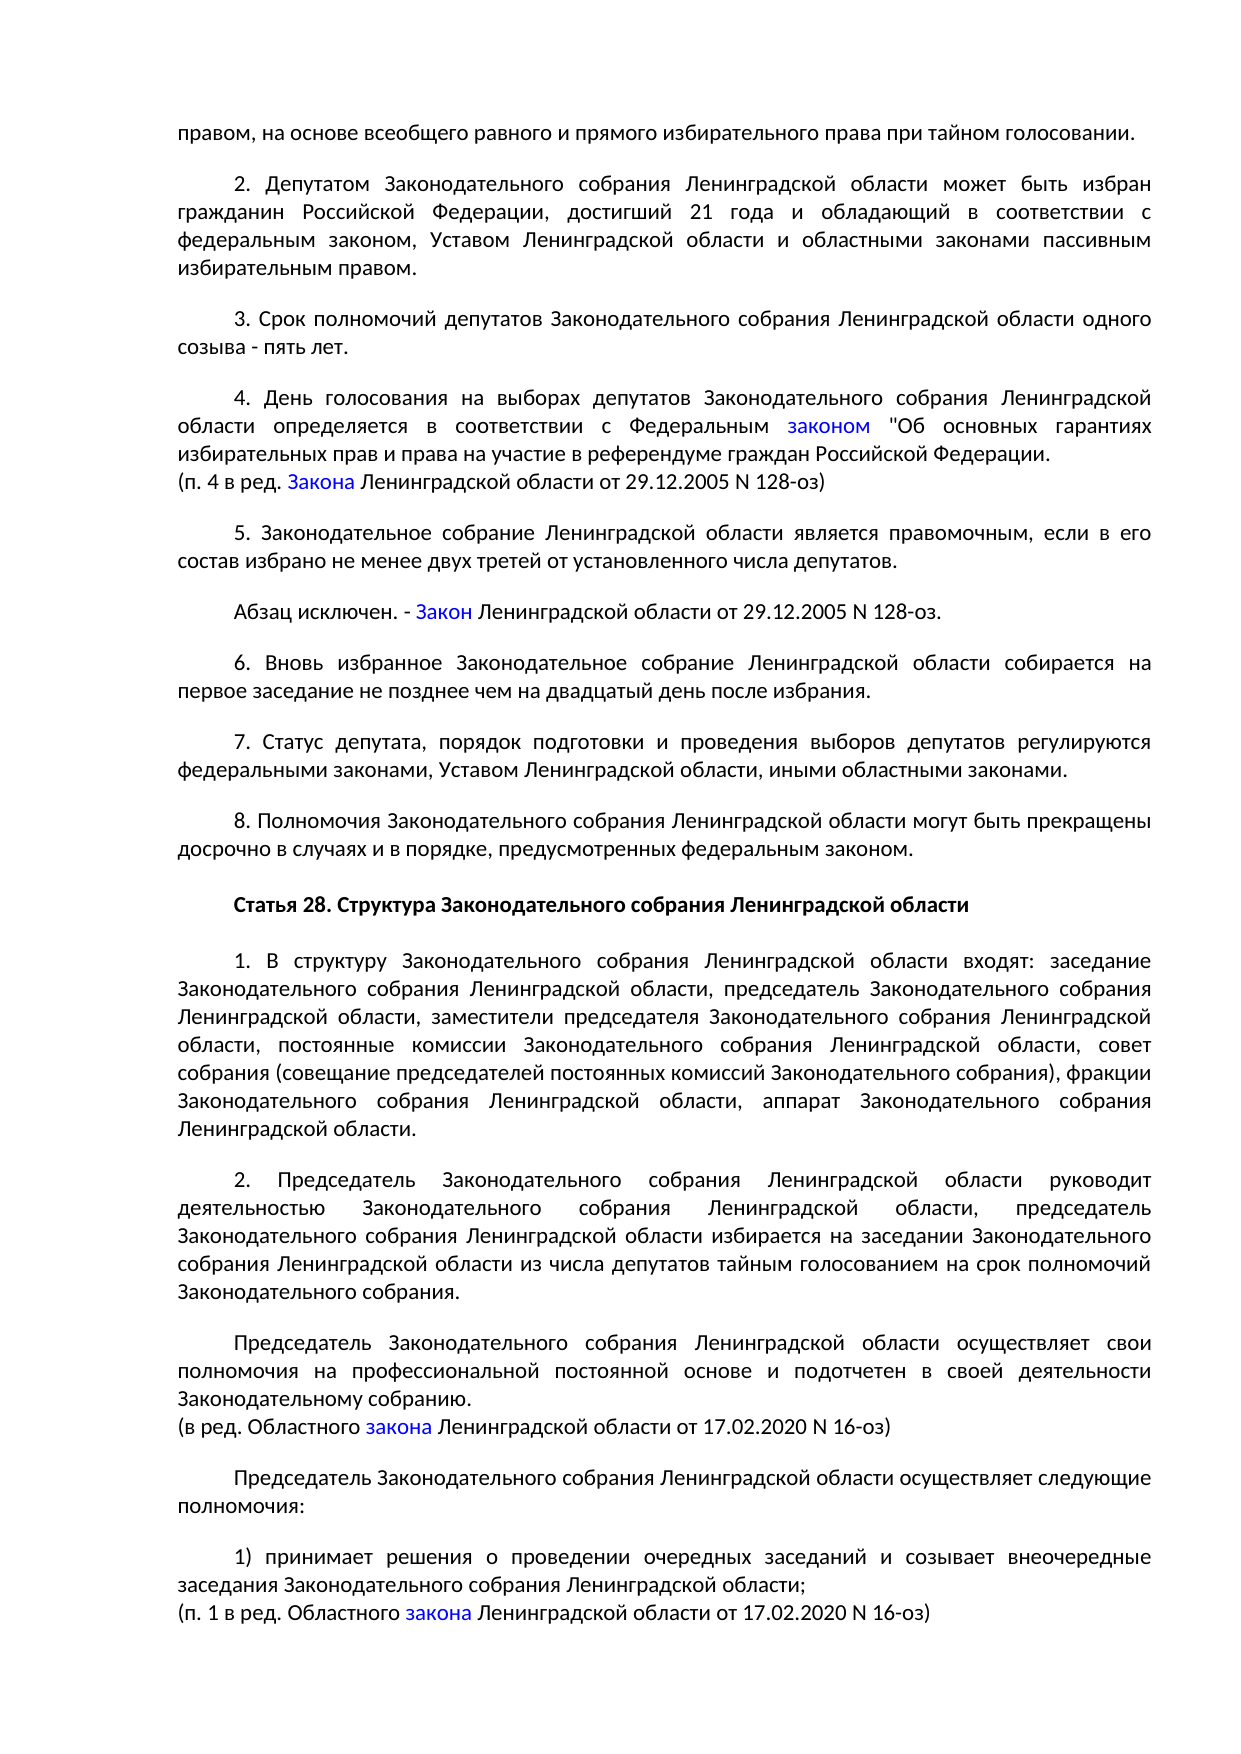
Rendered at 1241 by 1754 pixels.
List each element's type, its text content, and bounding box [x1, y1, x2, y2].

text Абзац исключен. - Закон Ленинградской области от 29.12.2005 N 128-оз. [177, 597, 1152, 625]
text Председатель Законодательного собрания Ленинградской области осуществляет следующие полномочия: [177, 1463, 1152, 1519]
text 7. Статус депутата, порядок подготовки и проведения выборов депутатов регулируются федеральными законами, Уставом Ленинградской области, иными областными законами. [177, 727, 1152, 783]
text 6. Вновь избранное Законодательное собрание Ленинградской области собирается на первое заседание не позднее чем на двадцатый день после избрания. [177, 648, 1152, 704]
text (п. 1 в ред. Областного закона Ленинградской области от 17.02.2020 N 16-оз) [177, 1598, 1152, 1626]
title Статья 28. Структура Законодательного собрания Ленинградской области [177, 890, 1152, 918]
text 1) принимает решения о проведении очередных заседаний и созывает внеочередные заседания Законодательного собрания Ленинградской области; [177, 1542, 1152, 1598]
text 1. В структуру Законодательного собрания Ленинградской области входят: заседание Законодательного собрания Ленинградской области, председатель Законодательного собрания Ленинградской области, заместители председателя Законодательного собрания Ленинградской области, постоянные комиссии Законодательного собрания Ленинградской области, совет собрания (совещание председателей постоянных комиссий Законодательного собрания), фракции Законодательного собрания Ленинградской области, аппарат Законодательного собрания Ленинградской области. [177, 946, 1152, 1142]
text 5. Законодательное собрание Ленинградской области является правомочным, если в его состав избрано не менее двух третей от установленного числа депутатов. [177, 518, 1152, 574]
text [177, 118, 1152, 146]
text 8. Полномочия Законодательного собрания Ленинградской области могут быть прекращены досрочно в случаях и в порядке, предусмотренных федеральным законом. [177, 806, 1152, 862]
text 3. Срок полномочий депутатов Законодательного собрания Ленинградской области одного созыва - пять лет. [177, 304, 1152, 360]
text Председатель Законодательного собрания Ленинградской области осуществляет свои полномочия на профессиональной постоянной основе и подотчетен в своей деятельности Законодательному собранию. [177, 1328, 1152, 1412]
text 2. Председатель Законодательного собрания Ленинградской области руководит деятельностью Законодательного собрания Ленинградской области, председатель Законодательного собрания Ленинградской области избирается на заседании Законодательного собрания Ленинградской области из числа депутатов тайным голосованием на срок полномочий Законодательного собрания. [177, 1165, 1152, 1305]
text (п. 4 в ред. Закона Ленинградской области от 29.12.2005 N 128-оз) [177, 467, 1152, 495]
text 4. День голосования на выборах депутатов Законодательного собрания Ленинградской области определяется в соответствии с Федеральным законом "Об основных гарантиях избирательных прав и права на участие в референдуме граждан Российской Федерации. [177, 383, 1152, 467]
text (в ред. Областного закона Ленинградской области от 17.02.2020 N 16-оз) [177, 1412, 1152, 1440]
text 2. Депутатом Законодательного собрания Ленинградской области может быть избран гражданин Российской Федерации, достигший 21 года и обладающий в соответствии с федеральным законом, Уставом Ленинградской области и областными законами пассивным избирательным правом. [177, 169, 1152, 281]
